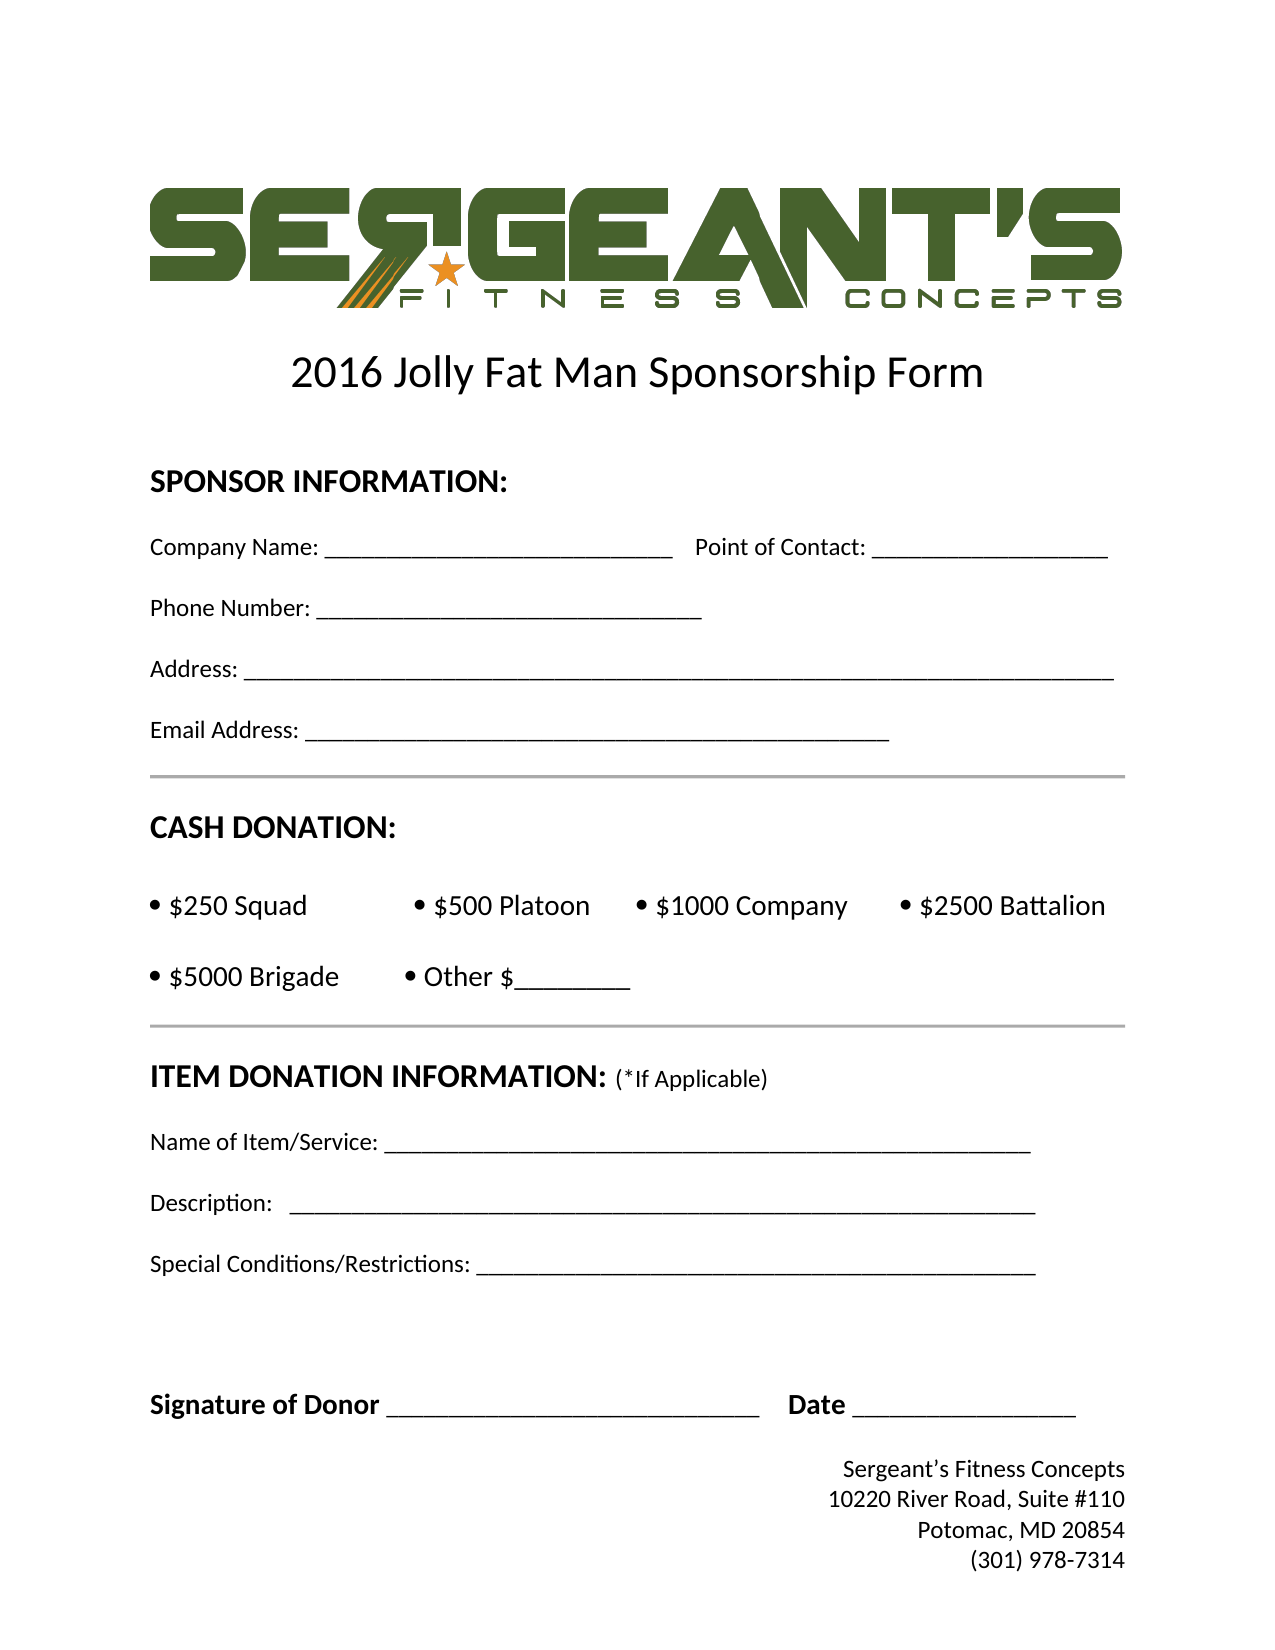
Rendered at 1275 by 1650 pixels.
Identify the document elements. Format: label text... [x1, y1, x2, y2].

text Description: ____________________________________________________________ [150, 1187, 1125, 1218]
text 2016 Jolly Fat Man Sponsorship Form [150, 343, 1125, 429]
text $5000 Brigade Other $________ ITEM DONATION INFORMATION: (*If Applicable) [150, 958, 1125, 1024]
text Signature of Donor ______________________________ Date __________________ [150, 1279, 1125, 1421]
text Name of Item/Service: ____________________________________________________ [150, 1126, 1125, 1157]
text $5000 Brigade Other $________ ITEM DONATION INFORMATION: (*If Applicable) [150, 1028, 1125, 1096]
picture [150, 180, 1125, 313]
text SPONSOR INFORMATION: [150, 429, 1125, 501]
text Address: ______________________________________________________________________ [150, 653, 1125, 684]
text Company Name: ____________________________ Point of Contact: ___________________ [150, 531, 1125, 562]
text CASH DONATION: [150, 779, 1125, 846]
text $250 Squad $500 Platoon $1000 Company $2500 Battalion [150, 887, 1125, 923]
text Email Address: _______________________________________________ [150, 714, 1125, 745]
text Special Conditions/Restrictions: _____________________________________________ [150, 1248, 1125, 1279]
text Phone Number: _______________________________ [150, 562, 1125, 623]
